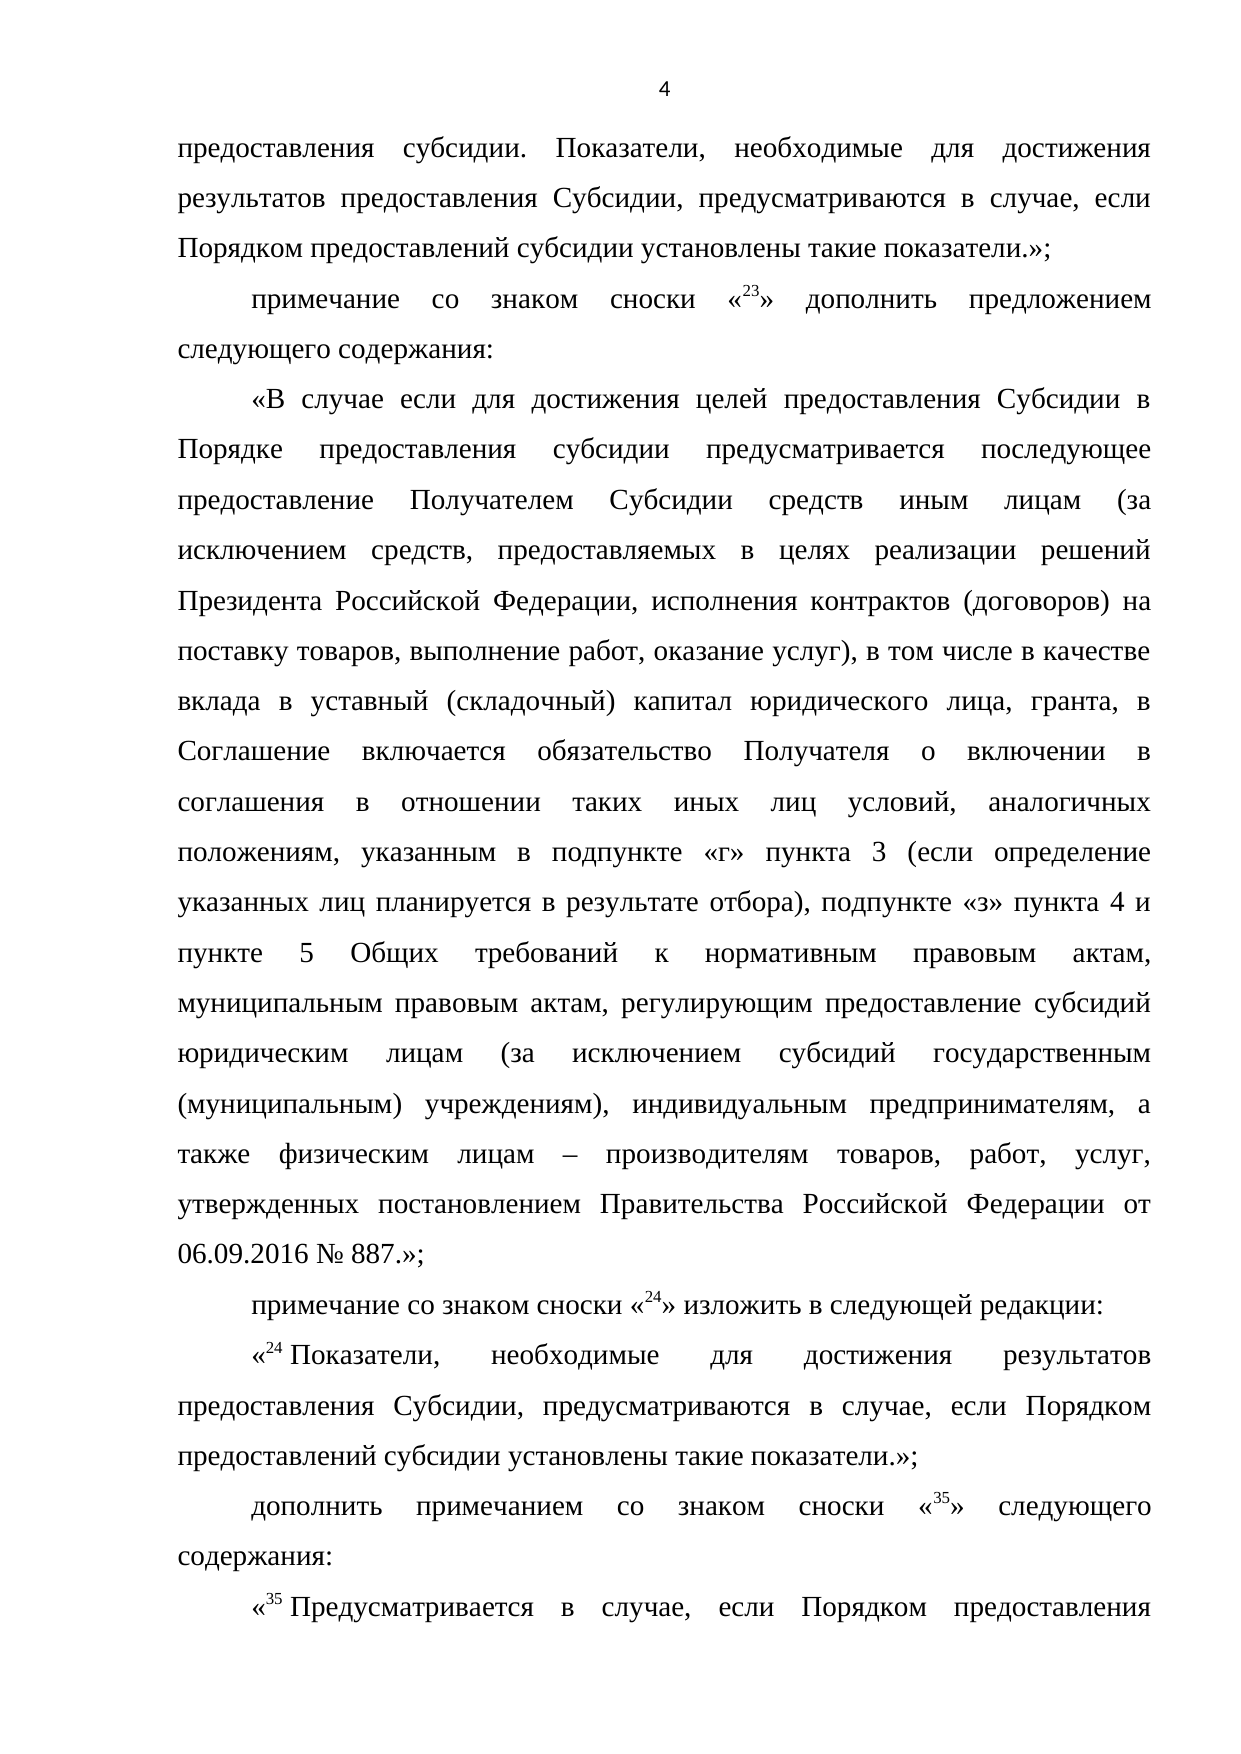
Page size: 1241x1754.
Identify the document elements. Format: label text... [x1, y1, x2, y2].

text «24 Показатели, необходимые для достижения результатов предоставления Субсидии, предусматриваются в случае, если Порядком предоставлений субсидии установлены такие показатели.»; [177, 1337, 1152, 1471]
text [177, 1589, 1152, 1622]
text примечание со знаком сноски «24» изложить в следующей редакции: [177, 1287, 1152, 1321]
text «В случае если для достижения целей предоставления Субсидии в Порядке предоставления субсидии предусматривается последующее предоставление Получателем Субсидии средств иным лицам (за исключением средств, предоставляемых в целях реализации решений Президента Российской Федерации, исполнения контрактов (договоров) на поставку товаров, выполнение работ, оказание услуг), в том числе в качестве вклада в уставный (складочный) капитал юридического лица, гранта, в Соглашение включается обязательство Получателя о включении в соглашения в отношении таких иных лиц условий, аналогичных положениям, указанным в подпункте «г» пункта 3 (если определение указанных лиц планируется в результате отбора), подпункте «з» пункта 4 и пункте 5 Общих требований к нормативным правовым актам, муниципальным правовым актам, регулирующим предоставление субсидий юридическим лицам (за исключением субсидий государственным (муниципальным) учреждениям), индивидуальным предпринимателям, а также физическим лицам – производителям товаров, работ, услуг, утвержденных постановлением Правительства Российской Федерации от 06.09.2016 № 887.»; [177, 381, 1152, 1270]
text дополнить примечанием со знаком сноски «35» следующего содержания: [177, 1488, 1152, 1572]
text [177, 130, 1152, 264]
text примечание со знаком сноски «23» дополнить предложением следующего содержания: [177, 281, 1152, 364]
